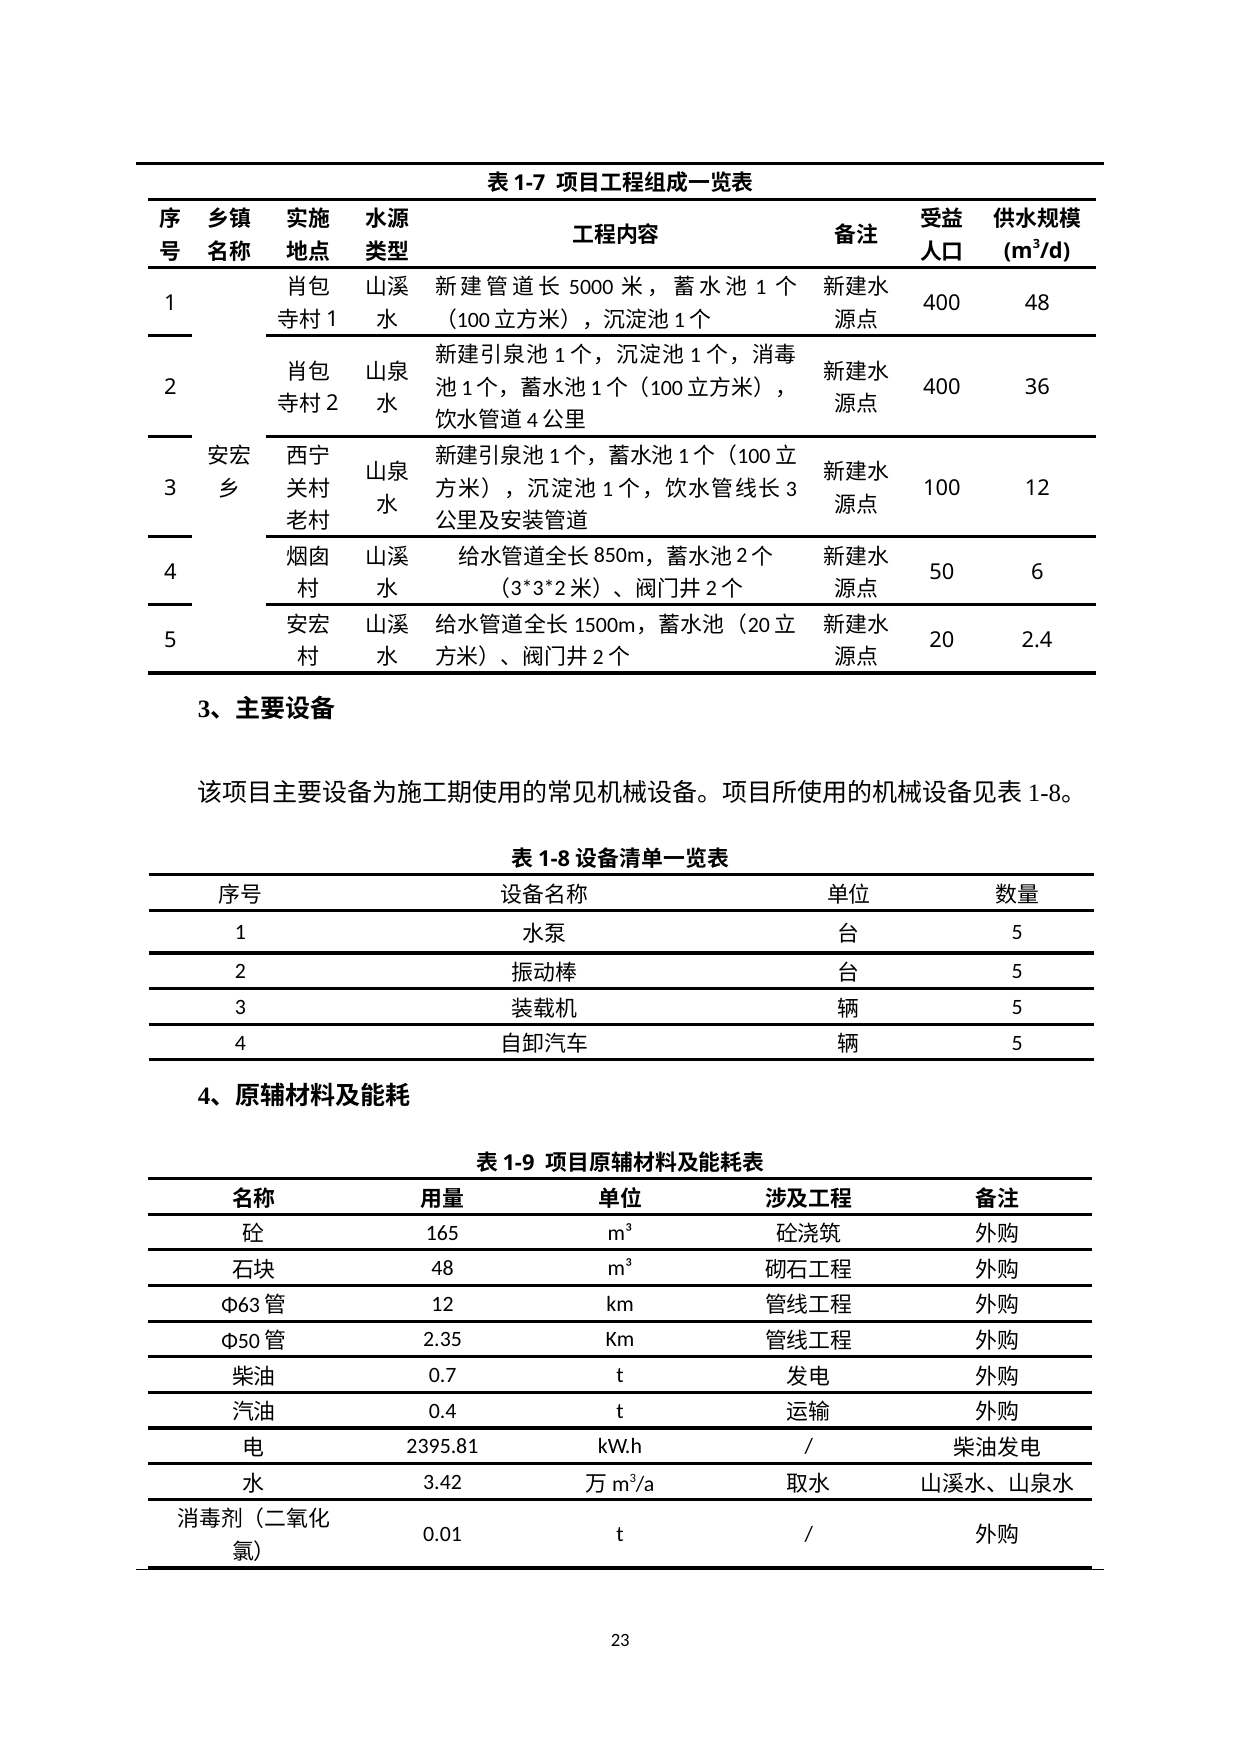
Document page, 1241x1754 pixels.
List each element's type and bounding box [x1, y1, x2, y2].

table_cell [136, 165, 1104, 1569]
